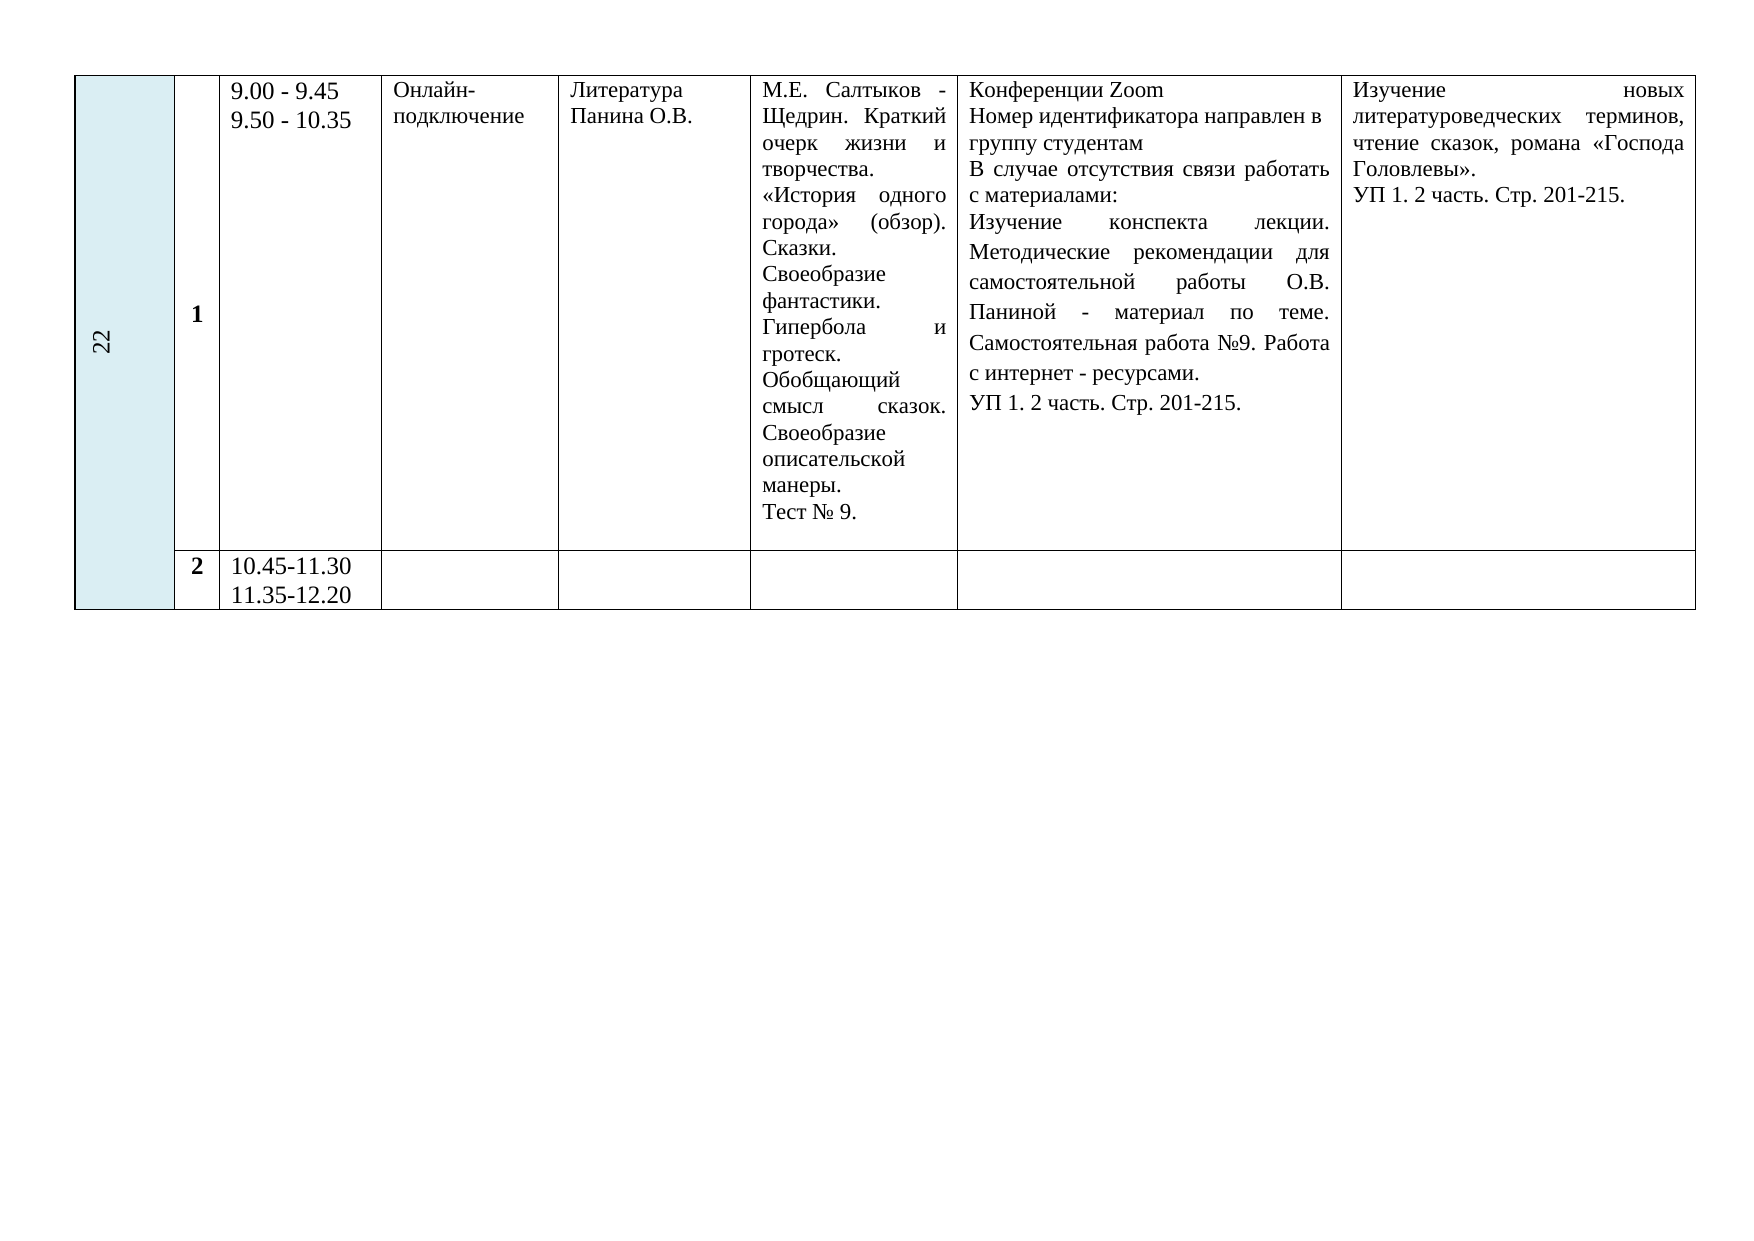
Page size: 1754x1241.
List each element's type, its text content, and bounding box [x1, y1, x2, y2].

table_cell [382, 551, 558, 609]
table_cell 2 [175, 551, 219, 609]
table_cell 1 [175, 76, 219, 550]
table_cell 9.00 - 9.45 9.50 - 10.35 [220, 76, 381, 550]
table_cell М.Е. Салтыков - Щедрин. Краткий очерк жизни и творчества. «История одного города» (обзор). Сказки. Своеобразие фантастики. Гипербола и гротеск. Обобщающий смысл сказок. Своеобразие описательской манеры. Тест № 9. [751, 76, 957, 550]
table_cell Изучение новых литературоведческих терминов, чтение сказок, романа «Господа Головлевы». УП 1. 2 часть. Стр. 201-215. [1342, 76, 1695, 550]
table_cell [559, 551, 750, 609]
table_cell Онлайн-подключение [382, 76, 558, 550]
table_cell [751, 551, 957, 609]
table_cell [1342, 551, 1695, 609]
table_cell Конференции Zoom Номер идентификатора направлен в группу студентам В случае отсутствия связи работать с материалами: Изучение конспекта лекции. Методические рекомендации для самостоятельной работы О.В. Паниной - материал по теме. Самостоятельная работа №9. Работа с интернет - ресурсами. УП 1. 2 часть. Стр. 201-215. [958, 76, 1341, 550]
table_cell Литература Панина О.В. [559, 76, 750, 550]
table_cell 10.45-11.30 11.35-12.20 [220, 551, 381, 609]
table_cell Среда 16.02.2022 [76, 76, 174, 609]
table_cell [958, 551, 1341, 609]
